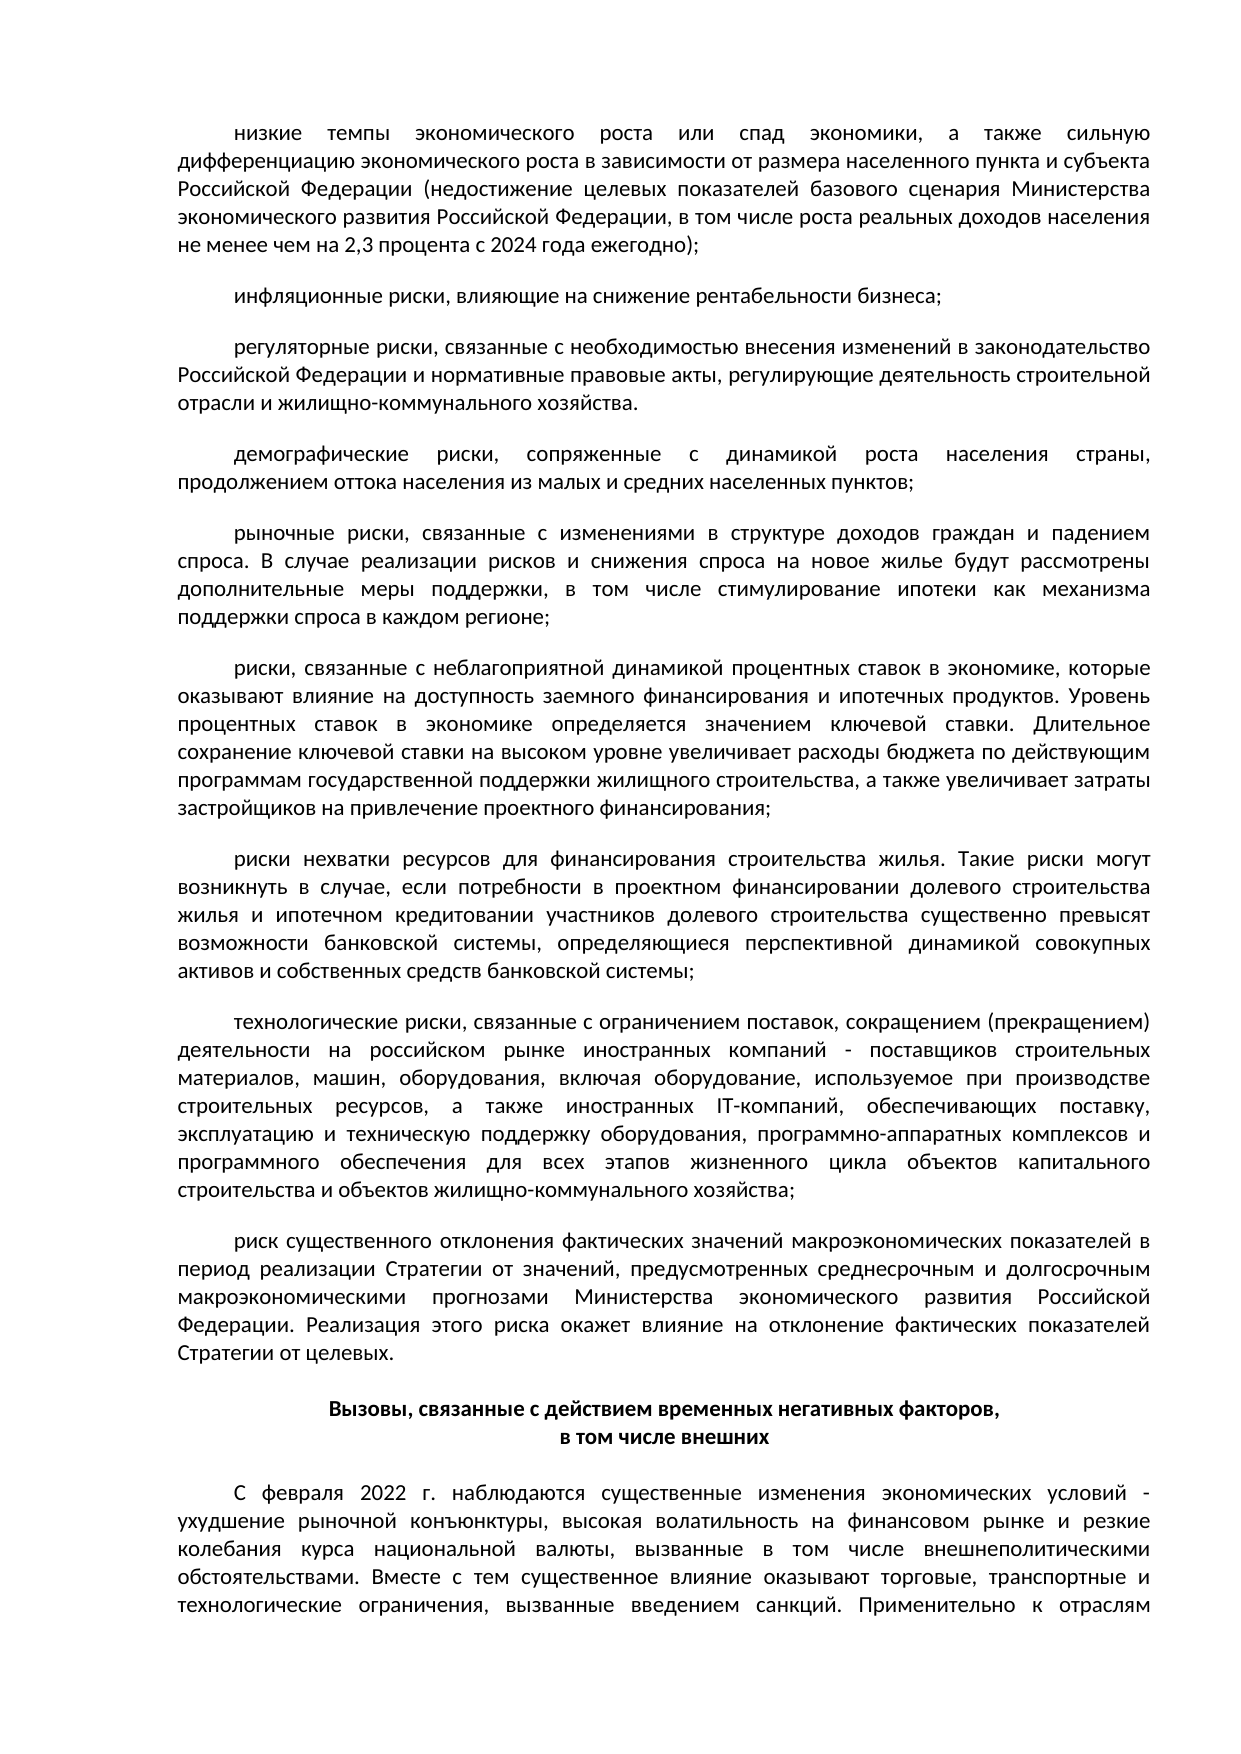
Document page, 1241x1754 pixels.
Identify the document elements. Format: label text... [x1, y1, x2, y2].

text демографические риски, сопряженные с динамикой роста населения страны, продолжением оттока населения из малых и средних населенных пунктов; [177, 439, 1152, 495]
title Вызовы, связанные с действием временных негативных факторов, [177, 1394, 1152, 1422]
text технологические риски, связанные с ограничением поставок, сокращением (прекращением) деятельности на российском рынке иностранных компаний - поставщиков строительных материалов, машин, оборудования, включая оборудование, используемое при производстве строительных ресурсов, а также иностранных IT-компаний, обеспечивающих поставку, эксплуатацию и техническую поддержку оборудования, программно-аппаратных комплексов и программного обеспечения для всех этапов жизненного цикла объектов капитального строительства и объектов жилищно-коммунального хозяйства; [177, 1007, 1152, 1203]
text риски, связанные с неблагоприятной динамикой процентных ставок в экономике, которые оказывают влияние на доступность заемного финансирования и ипотечных продуктов. Уровень процентных ставок в экономике определяется значением ключевой ставки. Длительное сохранение ключевой ставки на высоком уровне увеличивает расходы бюджета по действующим программам государственной поддержки жилищного строительства, а также увеличивает затраты застройщиков на привлечение проектного финансирования; [177, 653, 1152, 821]
text рыночные риски, связанные с изменениями в структуре доходов граждан и падением спроса. В случае реализации рисков и снижения спроса на новое жилье будут рассмотрены дополнительные меры поддержки, в том числе стимулирование ипотеки как механизма поддержки спроса в каждом регионе; [177, 518, 1152, 630]
text инфляционные риски, влияющие на снижение рентабельности бизнеса; [177, 281, 1152, 309]
text регуляторные риски, связанные с необходимостью внесения изменений в законодательство Российской Федерации и нормативные правовые акты, регулирующие деятельность строительной отрасли и жилищно-коммунального хозяйства. [177, 332, 1152, 416]
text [177, 1478, 1152, 1618]
text риск существенного отклонения фактических значений макроэкономических показателей в период реализации Стратегии от значений, предусмотренных среднесрочным и долгосрочным макроэкономическими прогнозами Министерства экономического развития Российской Федерации. Реализация этого риска окажет влияние на отклонение фактических показателей Стратегии от целевых. [177, 1226, 1152, 1366]
text низкие темпы экономического роста или спад экономики, а также сильную дифференциацию экономического роста в зависимости от размера населенного пункта и субъекта Российской Федерации (недостижение целевых показателей базового сценария Министерства экономического развития Российской Федерации, в том числе роста реальных доходов населения не менее чем на 2,3 процента с 2024 года ежегодно); [177, 118, 1152, 258]
text риски нехватки ресурсов для финансирования строительства жилья. Такие риски могут возникнуть в случае, если потребности в проектном финансировании долевого строительства жилья и ипотечном кредитовании участников долевого строительства существенно превысят возможности банковской системы, определяющиеся перспективной динамикой совокупных активов и собственных средств банковской системы; [177, 844, 1152, 984]
title в том числе внешних [177, 1422, 1152, 1450]
